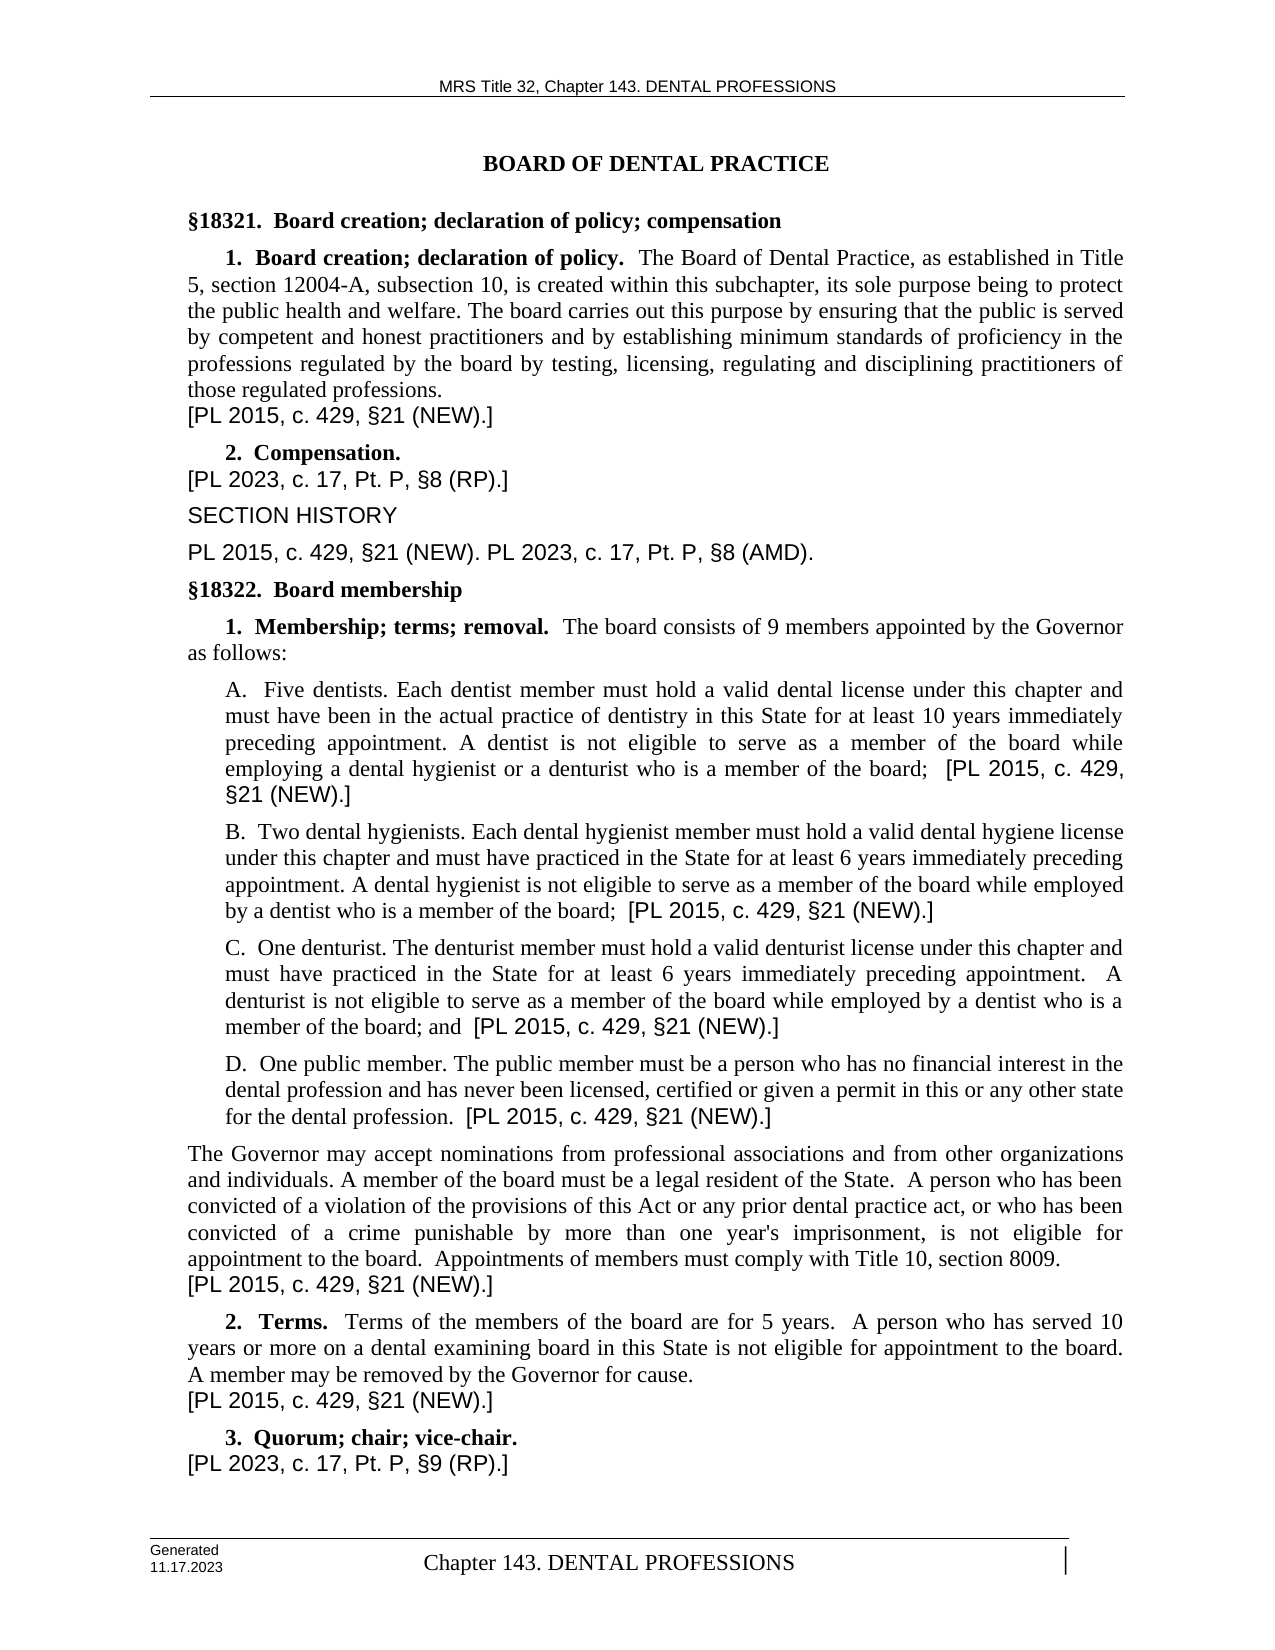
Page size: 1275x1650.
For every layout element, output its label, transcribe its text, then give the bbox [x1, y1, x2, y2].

text BOARD OF DENTAL PRACTICE [187, 150, 1125, 176]
text 2. Terms. Terms of the members of the board are for 5 years. A person who has served 10 years or more on a dental examining board in this State is not eligible for appointment to the board. A member may be removed by the Governor for cause. [187, 1308, 1125, 1387]
text The Governor may accept nominations from professional associations and from other organizations and individuals. A member of the board must be a legal resident of the State. A person who has been convicted of a violation of the provisions of this Act or any prior dental practice act, or who has been convicted of a crime punishable by more than one year's imprisonment, is not eligible for appointment to the board. Appointments of members must comply with Title 10, section 8009. [187, 1139, 1125, 1271]
text D. One public member. The public member must be a person who has no financial interest in the dental profession and has never been licensed, certified or given a permit in this or any other state for the dental profession. [PL 2015, c. 429, §21 (NEW).] [225, 1050, 1125, 1129]
text B. Two dental hygienists. Each dental hygienist member must hold a valid dental hygiene license under this chapter and must have practiced in the State for at least 6 years immediately preceding appointment. A dental hygienist is not eligible to serve as a member of the board while employed by a dentist who is a member of the board; [PL 2015, c. 429, §21 (NEW).] [225, 818, 1125, 924]
text §18321. Board creation; declaration of policy; compensation [187, 208, 1125, 234]
text [PL 2023, c. 17, Pt. P, §9 (RP).] [187, 1450, 1125, 1477]
text C. One denturist. The denturist member must hold a valid denturist license under this chapter and must have practiced in the State for at least 6 years immediately preceding appointment. A denturist is not eligible to serve as a member of the board while employed by a dentist who is a member of the board; and [PL 2015, c. 429, §21 (NEW).] [225, 934, 1125, 1039]
text PL 2015, c. 429, §21 (NEW). PL 2023, c. 17, Pt. P, §8 (AMD). [187, 539, 1125, 566]
text SECTION HISTORY [187, 502, 1125, 529]
text [PL 2023, c. 17, Pt. P, §8 (RP).] [187, 466, 1125, 492]
text 2. Compensation. [187, 439, 1125, 466]
text 3. Quorum; chair; vice-chair. [187, 1424, 1125, 1450]
text §18322. Board membership [187, 576, 1125, 602]
text [PL 2015, c. 429, §21 (NEW).] [187, 1387, 1125, 1413]
text 1. Board creation; declaration of policy. The Board of Dental Practice, as established in Title 5, section 12004‑A, subsection 10, is created within this subchapter, its sole purpose being to protect the public health and welfare. The board carries out this purpose by ensuring that the public is served by competent and honest practitioners and by establishing minimum standards of proficiency in the professions regulated by the board by testing, licensing, regulating and disciplining practitioners of those regulated professions. [187, 244, 1125, 402]
text A. Five dentists. Each dentist member must hold a valid dental license under this chapter and must have been in the actual practice of dentistry in this State for at least 10 years immediately preceding appointment. A dentist is not eligible to serve as a member of the board while employing a dental hygienist or a denturist who is a member of the board; [PL 2015, c. 429, §21 (NEW).] [225, 676, 1125, 808]
text [PL 2015, c. 429, §21 (NEW).] [187, 1271, 1125, 1298]
text [PL 2015, c. 429, §21 (NEW).] [187, 402, 1125, 429]
text 1. Membership; terms; removal. The board consists of 9 members appointed by the Governor as follows: [187, 613, 1125, 665]
